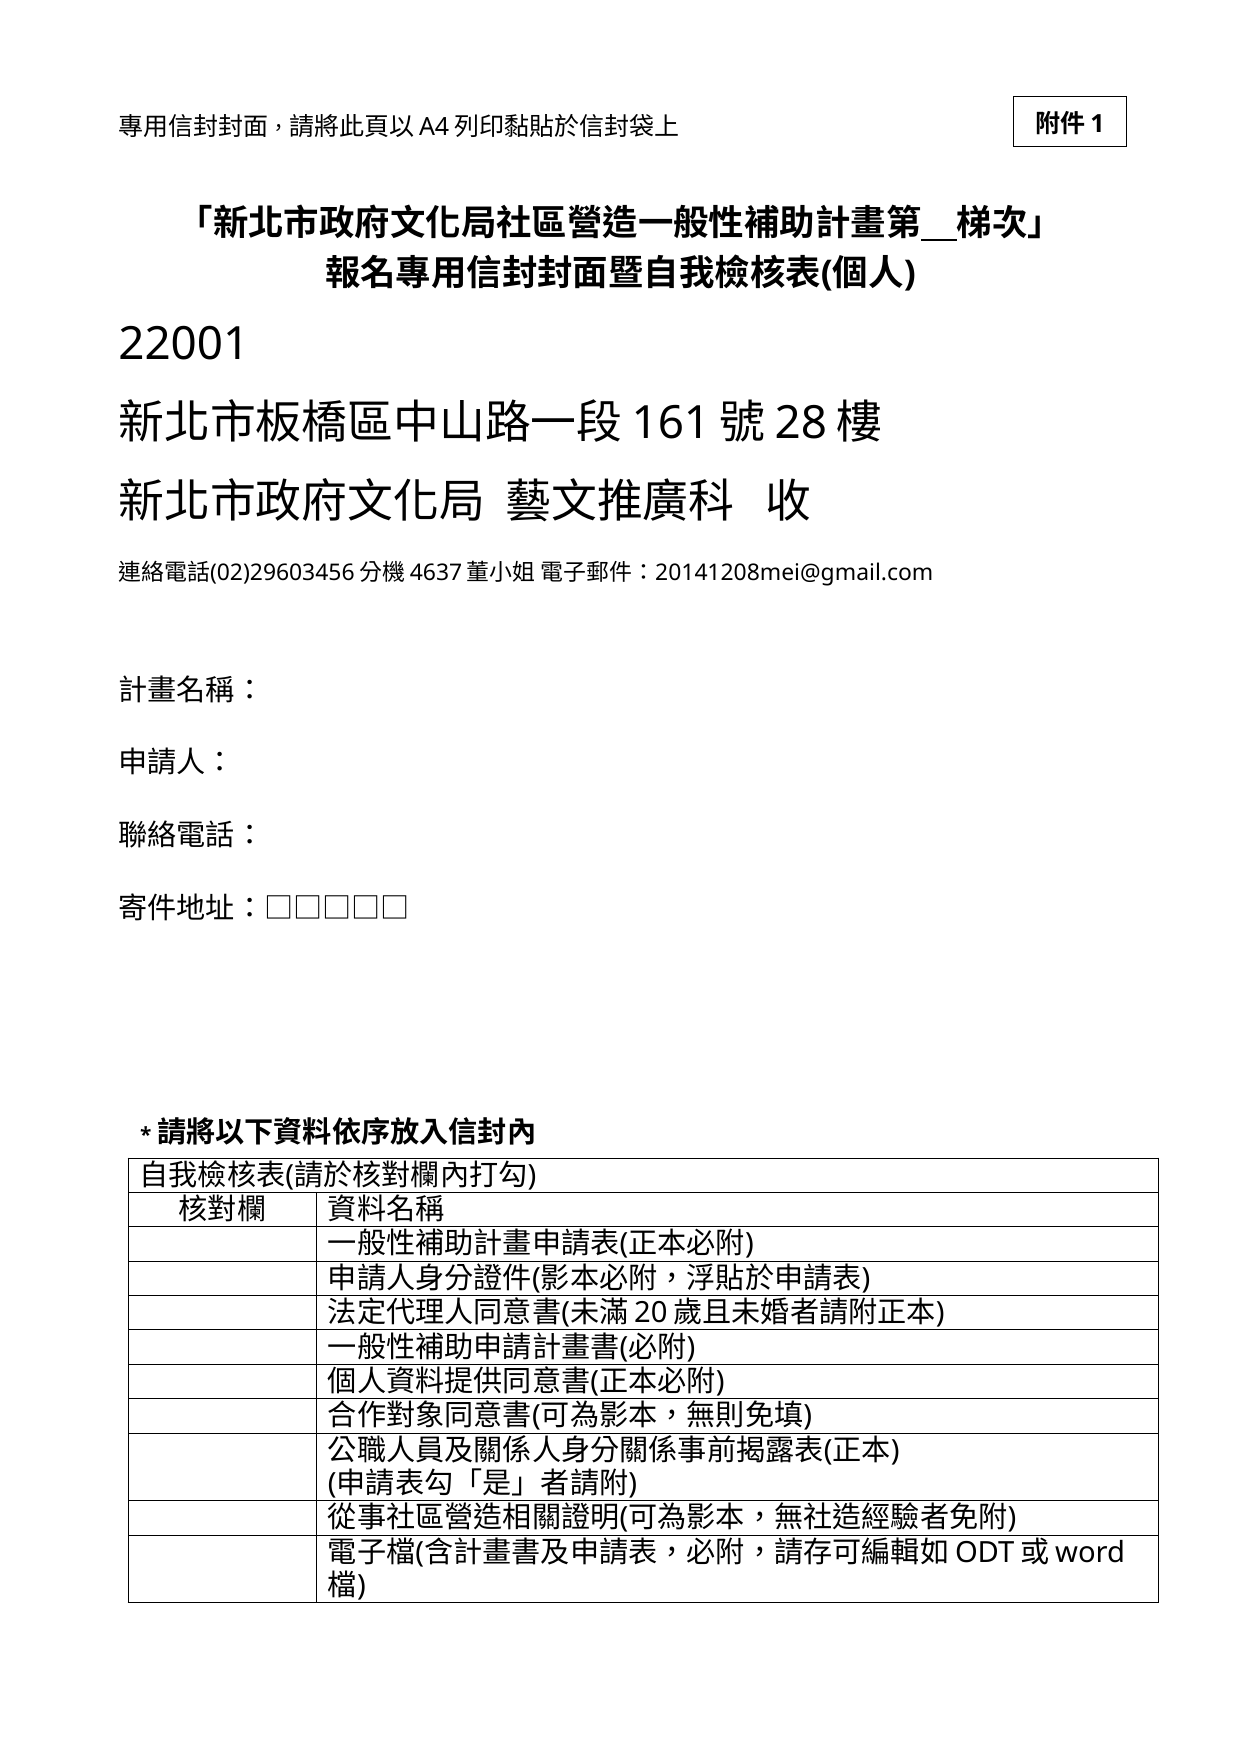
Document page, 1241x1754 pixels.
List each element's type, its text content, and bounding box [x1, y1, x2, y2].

table_cell [129, 1330, 316, 1364]
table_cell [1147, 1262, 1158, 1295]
table_cell 合作對象同意書(可為影本，無則免填) [317, 1399, 1158, 1432]
text 22001 [118, 296, 1122, 375]
text 申請人： [118, 714, 1122, 787]
text 「新北市政府文化局社區營造一般性補助計畫第 梯次」 [118, 196, 1122, 246]
table_cell [129, 1365, 316, 1398]
table_cell 公職人員及關係人身分關係事前揭露表(正本) (申請表勾「是」者請附) [317, 1434, 1158, 1500]
text 新北市板橋區中山路一段161號28樓 [118, 375, 1122, 454]
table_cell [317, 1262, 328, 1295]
table_header 自我檢核表(請於核對欄內打勾) [129, 1159, 1158, 1192]
table_cell 從事社區營造相關證明(可為影本，無社造經驗者免附) [317, 1501, 1158, 1534]
table_cell [129, 1501, 316, 1534]
table_cell 資料名稱 [317, 1193, 1158, 1226]
table_cell 一般性補助申請計畫書(必附) [317, 1330, 1158, 1364]
table_cell [129, 1296, 316, 1329]
text 報名專用信封封面暨自我檢核表(個人) [118, 246, 1122, 296]
table_cell 核對欄 [129, 1193, 316, 1226]
text 寄件地址：□□□□□ [118, 860, 1122, 933]
table_cell 法定代理人同意書(未滿20歲且未婚者請附正本) [317, 1296, 1158, 1329]
table_cell 電子檔(含計畫書及申請表，必附，請存可編輯如ODT或word檔) [317, 1536, 1158, 1602]
table_cell [129, 1536, 316, 1602]
text 新北市政府文化局 藝文推廣科 收 [118, 454, 1122, 533]
text 連絡電話(02)29603456分機4637董小姐 電子郵件：20141208mei@gmail.com [118, 533, 1122, 592]
table_cell [129, 1227, 316, 1261]
table_cell 個人資料提供同意書(正本必附) [317, 1365, 1158, 1398]
text 專用信封封面，請將此頁以A4列印黏貼於信封袋上 [118, 96, 1013, 146]
text 聯絡電話： [118, 787, 1122, 860]
table_cell [129, 1399, 316, 1432]
table_cell [129, 1434, 316, 1500]
table_cell [129, 1262, 316, 1295]
text 計畫名稱： [118, 642, 1122, 714]
